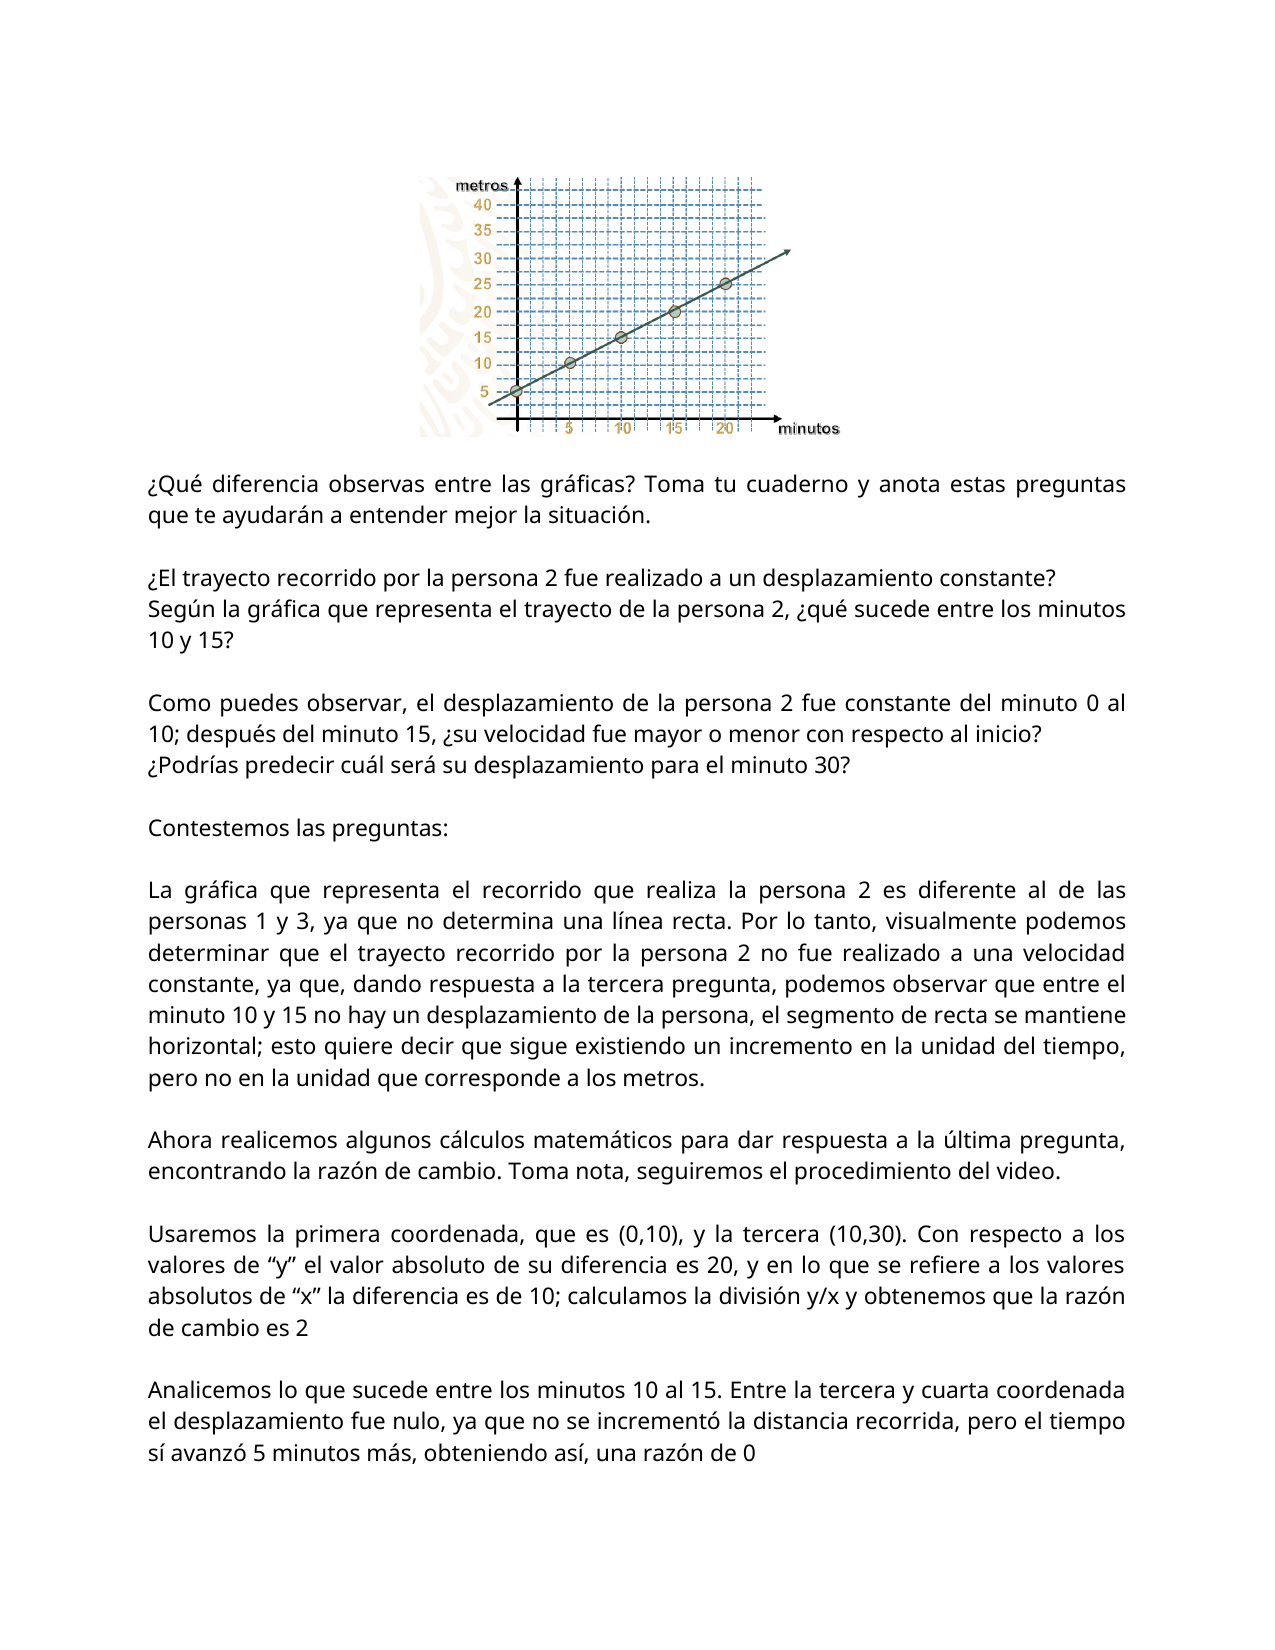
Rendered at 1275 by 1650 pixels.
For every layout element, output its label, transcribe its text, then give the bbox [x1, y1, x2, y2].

text La gráfica que representa el recorrido que realiza la persona 2 es diferente al de las personas 1 y 3, ya que no determina una línea recta. Por lo tanto, visualmente podemos determinar que el trayecto recorrido por la persona 2 no fue realizado a una velocidad constante, ya que, dando respuesta a la tercera pregunta, podemos observar que entre el minuto 10 y 15 no hay un desplazamiento de la persona, el segmento de recta se mantiene horizontal; esto quiere decir que sigue existiendo un incremento en la unidad del tiempo, pero no en la unidad que corresponde a los metros. [148, 874, 1127, 1093]
text Usaremos la primera coordenada, que es (0,10), y la tercera (10,30). Con respecto a los valores de “y” el valor absoluto de su diferencia es 20, y en lo que se refiere a los valores absolutos de “x” la diferencia es de 10; calculamos la división y/x y obtenemos que la razón de cambio es 2 [148, 1218, 1127, 1343]
text ¿Qué diferencia observas entre las gráficas? Toma tu cuaderno y anota estas preguntas que te ayudarán a entender mejor la situación. [148, 468, 1127, 530]
text Según la gráfica que representa el trayecto de la persona 2, ¿qué sucede entre los minutos 10 y 15? [148, 593, 1127, 655]
text ¿El trayecto recorrido por la persona 2 fue realizado a un desplazamiento constante? [148, 562, 1127, 593]
picture [419, 177, 856, 437]
text Ahora realicemos algunos cálculos matemáticos para dar respuesta a la última pregunta, encontrando la razón de cambio. Toma nota, seguiremos el procedimiento del video. [148, 1124, 1127, 1187]
text Como puedes observar, el desplazamiento de la persona 2 fue constante del minuto 0 al 10; después del minuto 15, ¿su velocidad fue mayor o menor con respecto al inicio? [148, 687, 1127, 749]
text Contestemos las preguntas: [148, 812, 1127, 843]
text Analicemos lo que sucede entre los minutos 10 al 15. Entre la tercera y cuarta coordenada el desplazamiento fue nulo, ya que no se incrementó la distancia recorrida, pero el tiempo sí avanzó 5 minutos más, obteniendo así, una razón de 0 [148, 1374, 1127, 1468]
text ¿Podrías predecir cuál será su desplazamiento para el minuto 30? [148, 749, 1127, 780]
